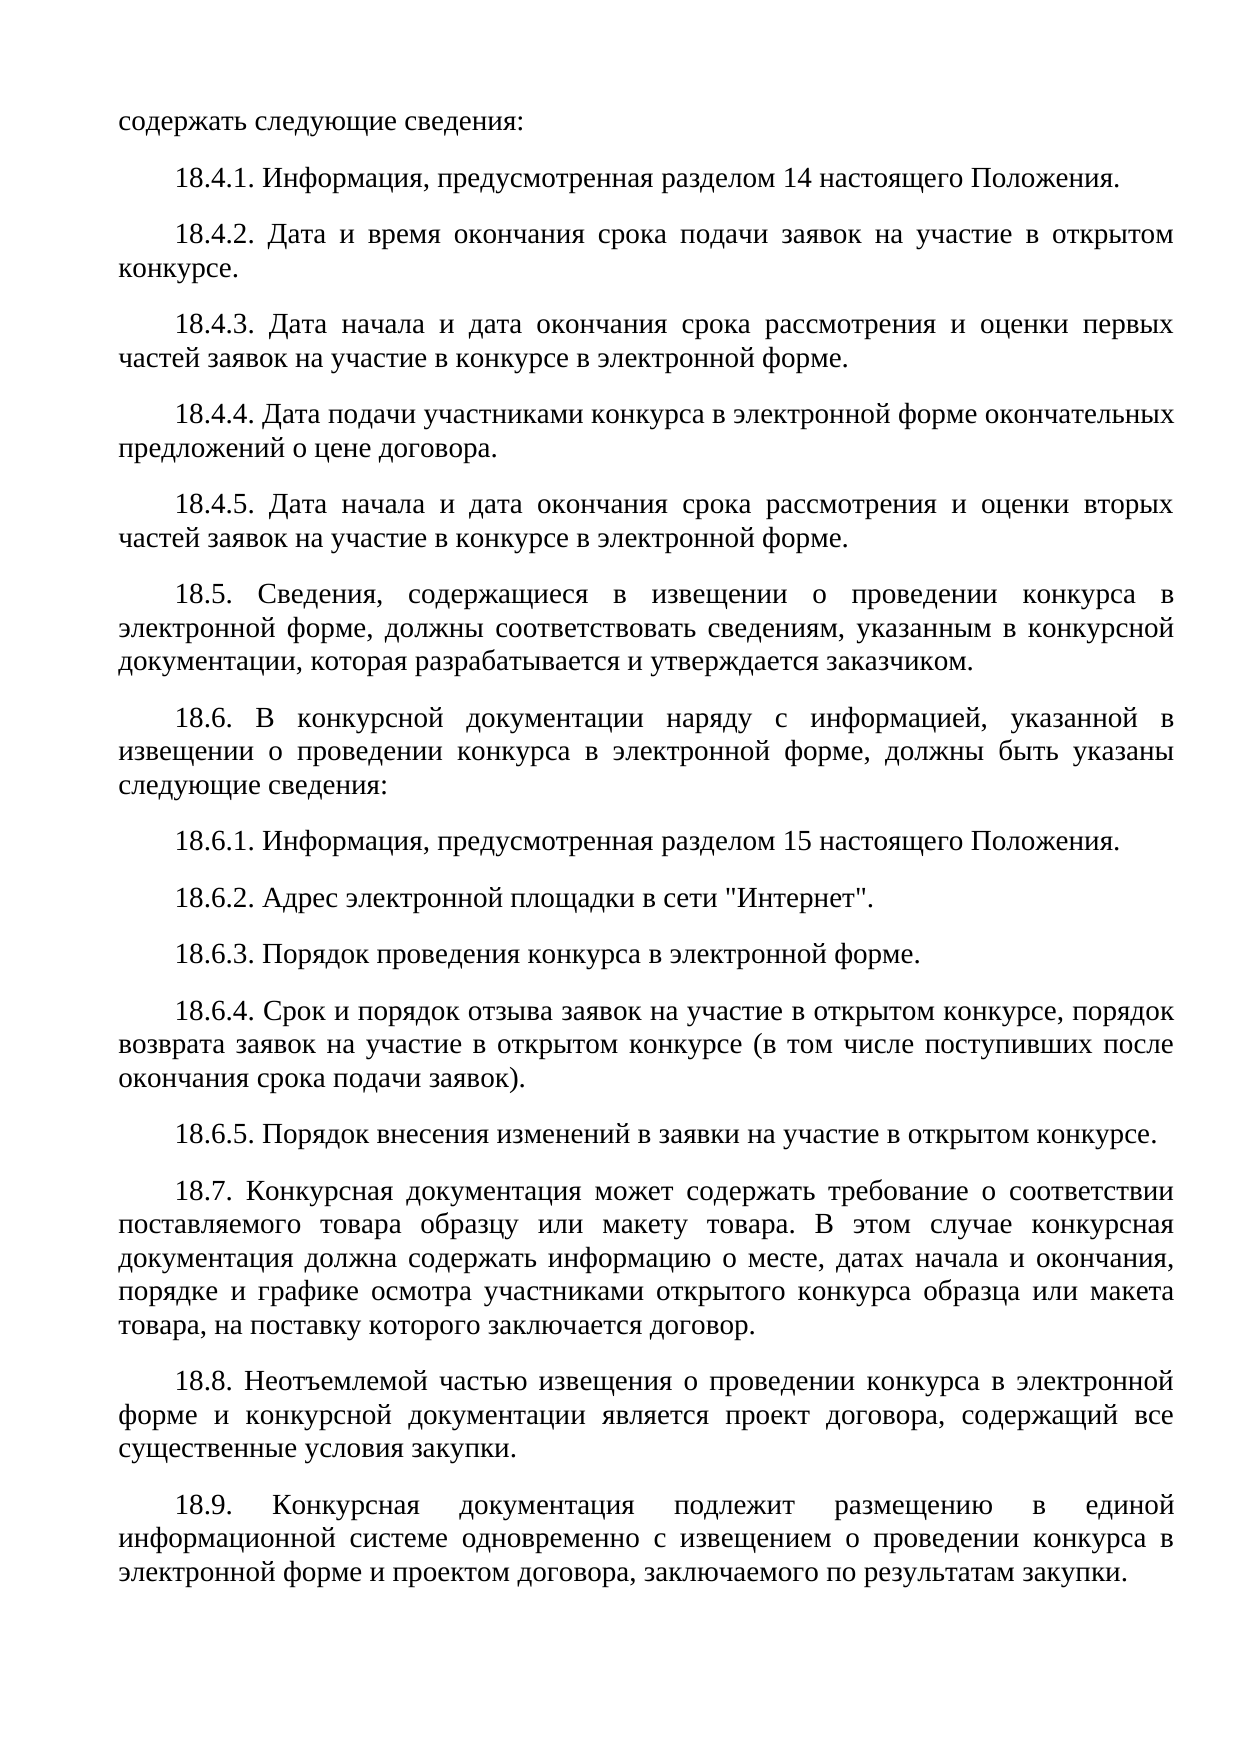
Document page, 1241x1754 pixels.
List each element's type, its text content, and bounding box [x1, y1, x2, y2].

text 18.5. Сведения, содержащиеся в извещении о проведении конкурса в электронной форме, должны соответствовать сведениям, указанным в конкурсной документации, которая разрабатывается и утверждается заказчиком. [118, 576, 1175, 677]
text 18.6.4. Срок и порядок отзыва заявок на участие в открытом конкурсе, порядок возврата заявок на участие в открытом конкурсе (в том числе поступивших после окончания срока подачи заявок). [118, 993, 1175, 1093]
text 18.9. Конкурсная документация подлежит размещению в единой информационной системе одновременно с извещением о проведении конкурса в электронной форме и проектом договора, заключаемого по результатам закупки. [118, 1487, 1175, 1588]
text 18.6. В конкурсной документации наряду с информацией, указанной в извещении о проведении конкурса в электронной форме, должны быть указаны следующие сведения: [118, 700, 1175, 801]
text 18.6.2. Адрес электронной площадки в сети "Интернет". [118, 880, 1175, 913]
text 18.4.5. Дата начала и дата окончания срока рассмотрения и оценки вторых частей заявок на участие в конкурсе в электронной форме. [118, 486, 1175, 553]
text 18.4.4. Дата подачи участниками конкурса в электронной форме окончательных предложений о цене договора. [118, 396, 1175, 463]
text 18.4.3. Дата начала и дата окончания срока рассмотрения и оценки первых частей заявок на участие в конкурсе в электронной форме. [118, 306, 1175, 373]
text 18.6.3. Порядок проведения конкурса в электронной форме. [118, 936, 1175, 970]
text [118, 103, 1175, 137]
text 18.8. Неотъемлемой частью извещения о проведении конкурса в электронной форме и конкурсной документации является проект договора, содержащий все существенные условия закупки. [118, 1363, 1175, 1464]
text 18.4.2. Дата и время окончания срока подачи заявок на участие в открытом конкурсе. [118, 216, 1175, 283]
text 18.7. Конкурсная документация может содержать требование о соответствии поставляемого товара образцу или макету товара. В этом случае конкурсная документация должна содержать информацию о месте, датах начала и окончания, порядке и графике осмотра участниками открытого конкурса образца или макета товара, на поставку которого заключается договор. [118, 1173, 1175, 1341]
text 18.6.1. Информация, предусмотренная разделом 15 настоящего Положения. [118, 823, 1175, 857]
text 18.4.1. Информация, предусмотренная разделом 14 настоящего Положения. [118, 160, 1175, 193]
text 18.6.5. Порядок внесения изменений в заявки на участие в открытом конкурсе. [118, 1116, 1175, 1150]
